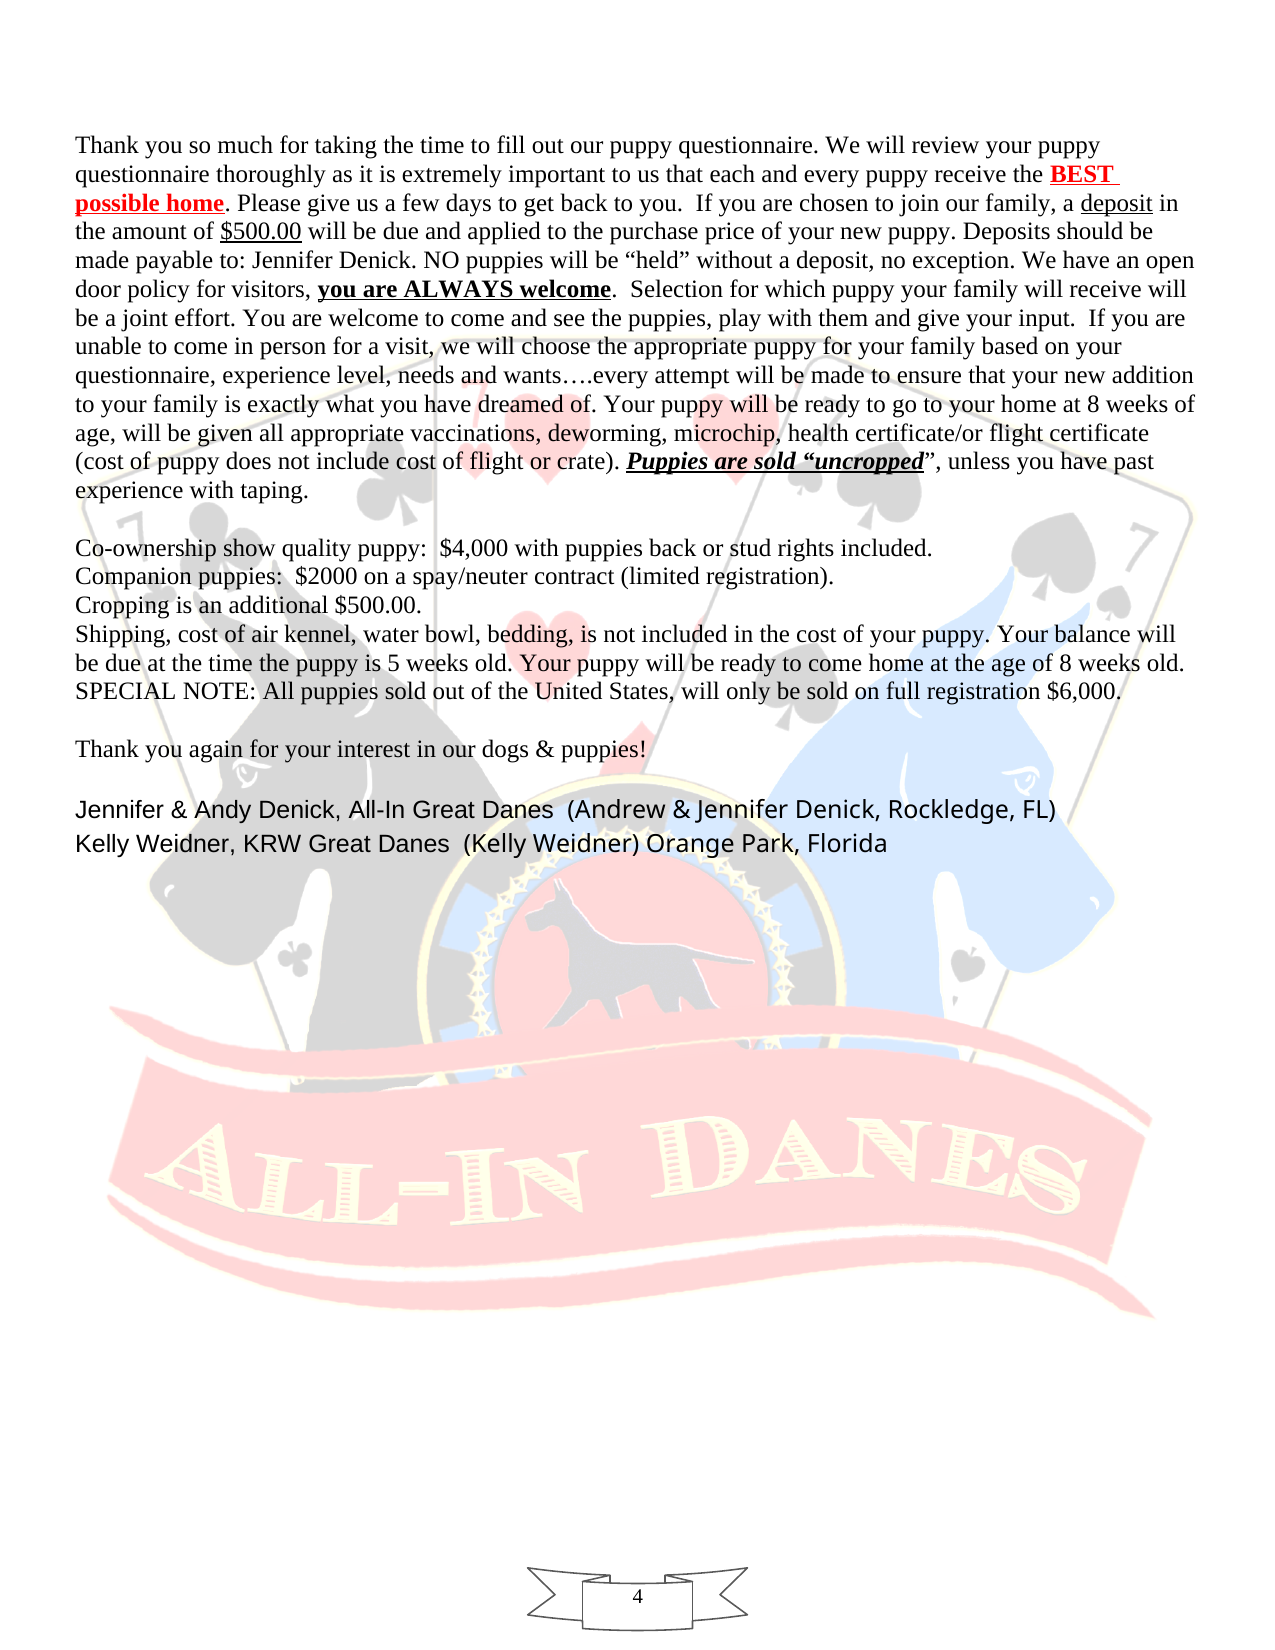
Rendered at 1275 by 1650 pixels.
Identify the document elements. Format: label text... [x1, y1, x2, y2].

text Companion puppies: $2000 on a spay/neuter contract (limited registration). [75, 561, 1200, 590]
text Co-ownership show quality puppy: $4,000 with puppies back or stud rights included. [75, 533, 1200, 561]
text Kelly Weidner, KRW Great Danes (Kelly Weidner) Orange Park, Florida [75, 825, 1200, 859]
text SPECIAL NOTE: All puppies sold out of the United States, will only be sold on full registration $6,000. [75, 676, 1200, 705]
text Shipping, cost of air kennel, water bowl, bedding, is not included in the cost of your puppy. Your balance will be due at the time the puppy is 5 weeks old. Your puppy will be ready to come home at the age of 8 weeks old. [75, 619, 1200, 676]
text Cropping is an additional $500.00. [75, 590, 1200, 619]
text Jennifer & Andy Denick, All-In Great Danes (Andrew & Jennifer Denick, Rockledge, FL) [75, 791, 1200, 825]
text Thank you so much for taking the time to fill out our puppy questionnaire. We will review your puppy questionnaire thoroughly as it is extremely important to us that each and every puppy receive the BEST possible home. Please give us a few days to get back to you. If you are chosen to join our family, a deposit in the amount of $500.00 will be due and applied to the purchase price of your new puppy. Deposits should be made payable to: Jennifer Denick. NO puppies will be “held” without a deposit, no exception. We have an open door policy for visitors, you are ALWAYS welcome. Selection for which puppy your family will receive will be a joint effort. You are welcome to come and see the puppies, play with them and give your input. If you are unable to come in person for a visit, we will choose the appropriate puppy for your family based on your questionnaire, experience level, needs and wants….every attempt will be made to ensure that your new addition to your family is exactly what you have dreamed of. Your puppy will be ready to go to your home at 8 weeks of age, will be given all appropriate vaccinations, deworming, microchip, health certificate/or flight certificate (cost of puppy does not include cost of flight or crate). Puppies are sold “uncropped”, unless you have past experience with taping. [75, 130, 1200, 504]
text Thank you again for your interest in our dogs & puppies! [75, 734, 1200, 763]
